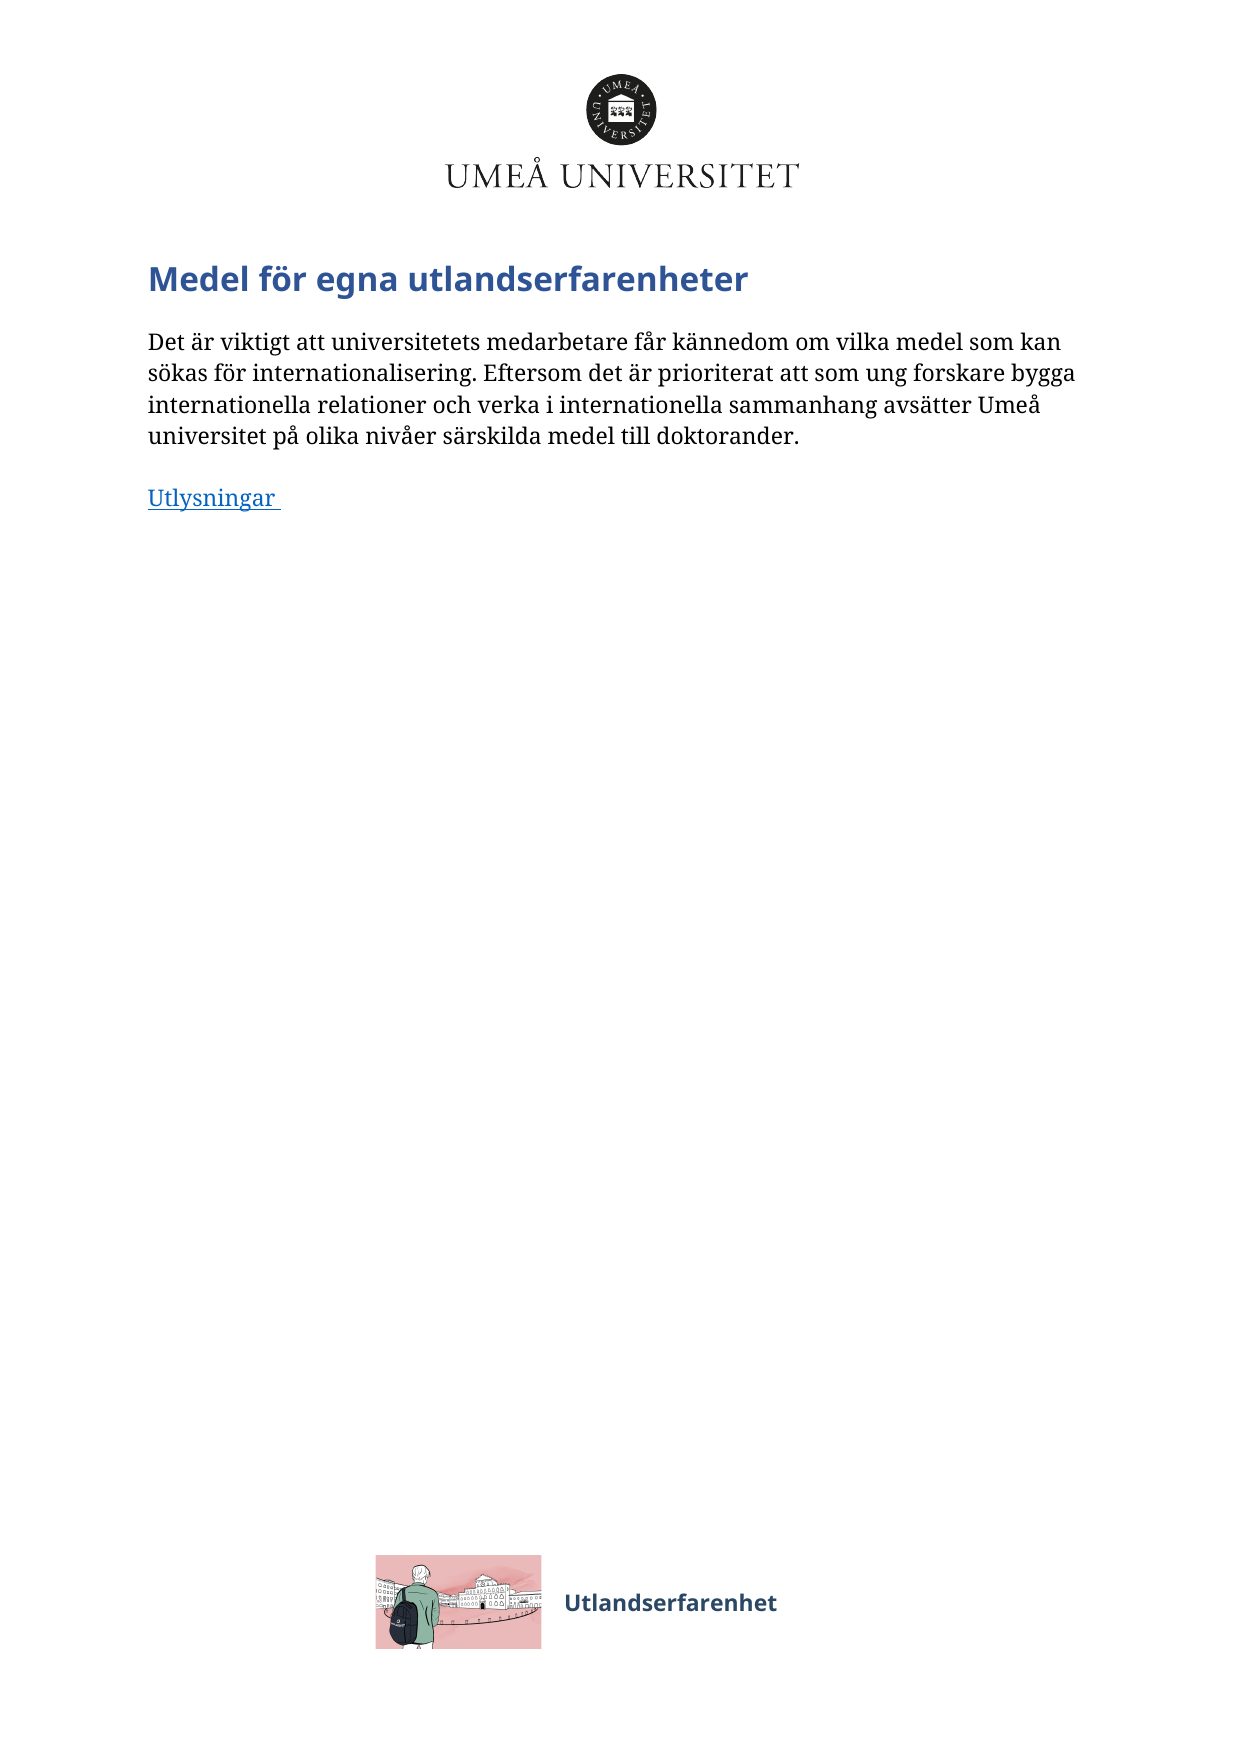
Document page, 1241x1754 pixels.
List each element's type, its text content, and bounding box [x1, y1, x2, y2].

subtitle Medel för egna utlandserfarenheter [148, 256, 1093, 301]
text Det är viktigt att universitetets medarbetare får kännedom om vilka medel som kan sökas för internationalisering. Eftersom det är prioriterat att som ung forskare bygga internationella relationer och verka i internationella sammanhang avsätter Umeå universitet på olika nivåer särskilda medel till doktorander. Utlysningar [148, 326, 1093, 514]
picture [375, 1555, 542, 1649]
picture [443, 73, 802, 194]
